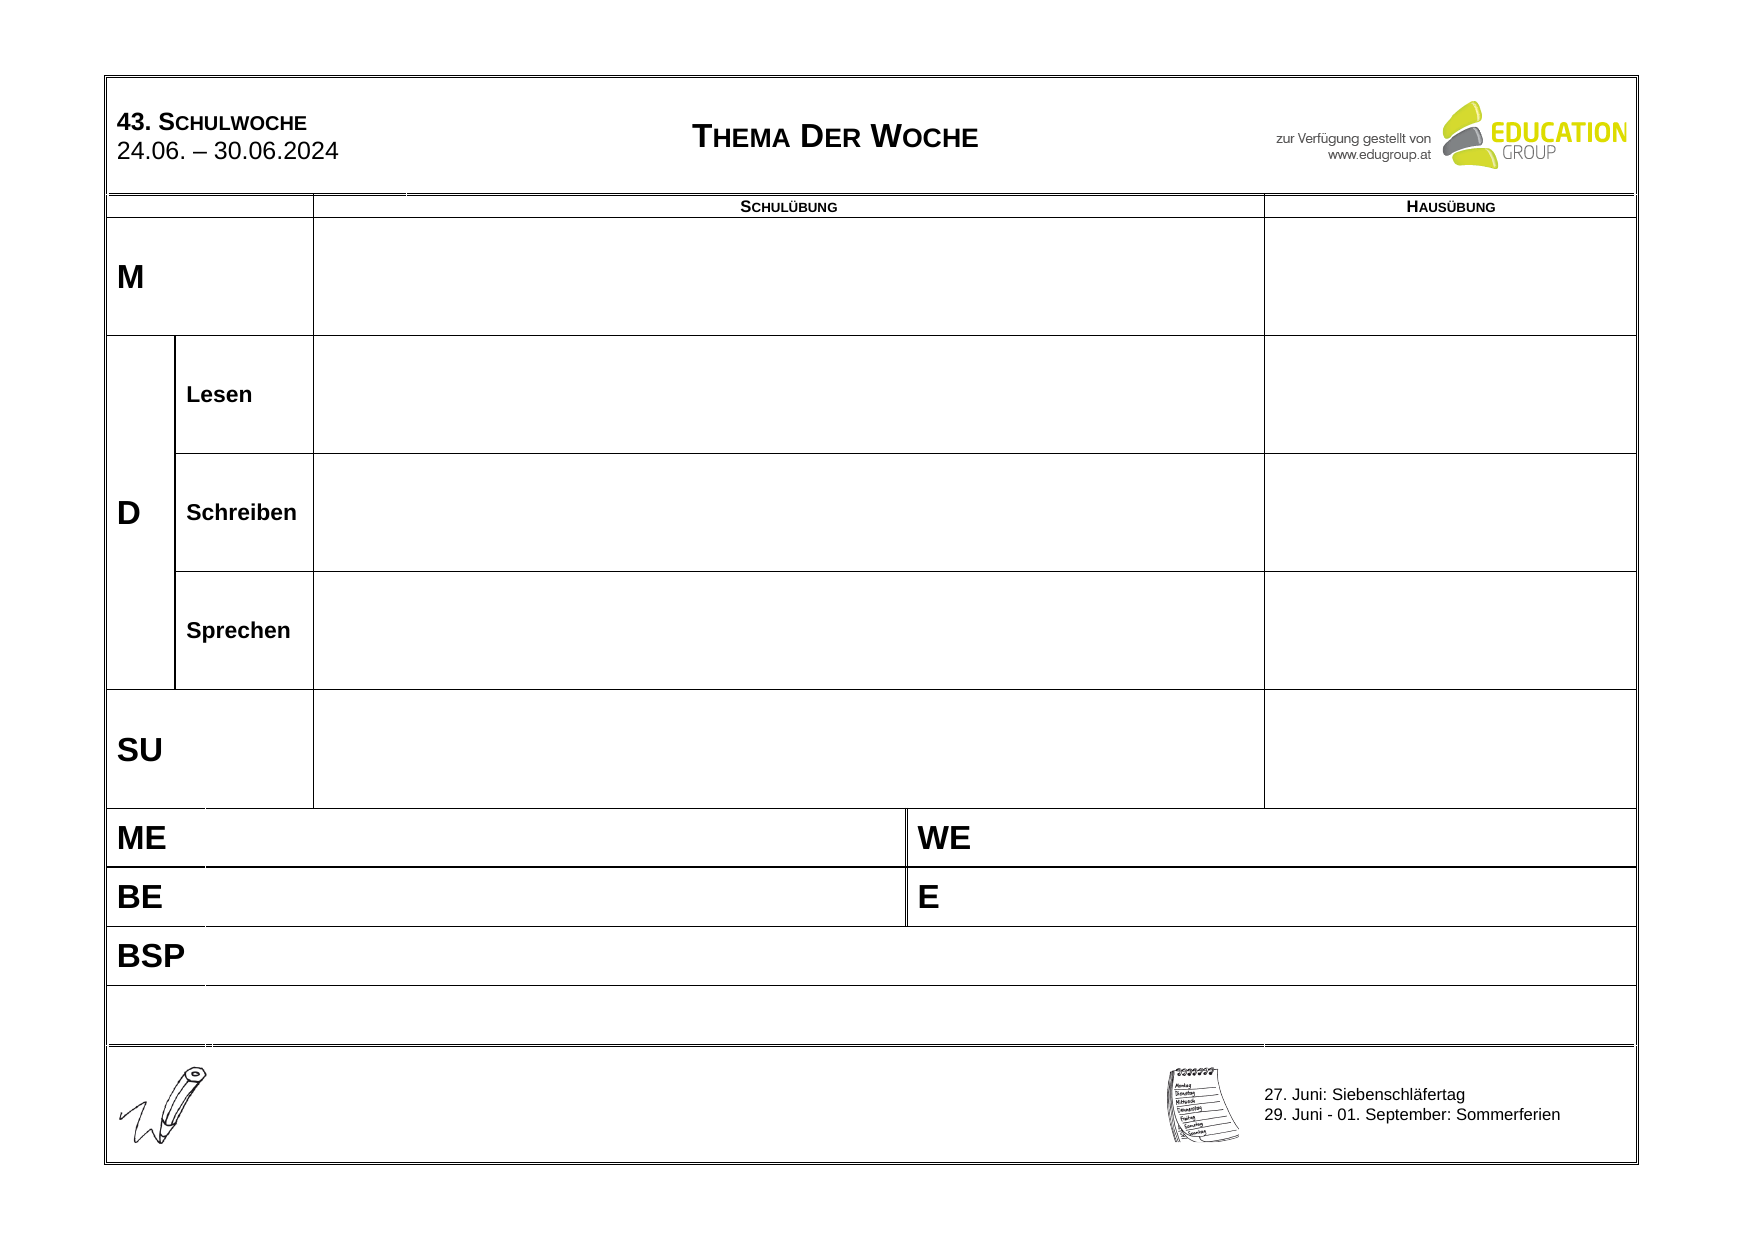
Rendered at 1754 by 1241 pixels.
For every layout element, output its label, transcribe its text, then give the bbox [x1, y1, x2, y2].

table_cell [314, 336, 1264, 453]
table_cell SU [107, 690, 313, 807]
table_cell [314, 454, 1264, 571]
picture [1276, 100, 1627, 171]
table_cell [314, 572, 1264, 689]
table_header 43. Schulwoche 24.06. – 30.06.2024 [107, 78, 406, 193]
table_cell WE [908, 809, 1636, 866]
table_cell Hausübung [1265, 193, 1638, 217]
table_cell [206, 927, 1636, 984]
table_cell E [908, 868, 1636, 926]
table_cell D [107, 336, 174, 689]
table_header [1265, 78, 1636, 193]
table_cell BE [107, 868, 205, 926]
table_cell [1265, 572, 1636, 689]
table_cell [213, 1047, 1264, 1162]
table_cell [206, 868, 905, 926]
table_header Thema Der Woche [407, 78, 1264, 193]
table_cell BSP [107, 927, 205, 984]
table_cell [314, 218, 1264, 335]
table_cell [105, 193, 313, 217]
picture [116, 1056, 211, 1149]
table_cell [206, 986, 1636, 1044]
table_cell [107, 1044, 212, 1162]
table_cell Sprechen [176, 572, 313, 689]
table_cell [1265, 454, 1636, 571]
table_cell [206, 809, 905, 866]
table_cell [1265, 218, 1636, 335]
table_cell 27. Juni: Siebenschläfertag 29. Juni - 01. September: Sommerferien [1265, 1044, 1636, 1162]
table_cell M [107, 218, 313, 335]
table_cell [314, 690, 1264, 807]
picture [1167, 1067, 1239, 1143]
table_cell [1265, 336, 1636, 453]
table_cell [1265, 690, 1636, 807]
table_cell [107, 986, 205, 1044]
table_cell Lesen [176, 336, 313, 453]
table_cell ME [107, 809, 205, 866]
table_cell Schreiben [176, 454, 313, 571]
table_cell Schulübung [314, 196, 1264, 217]
